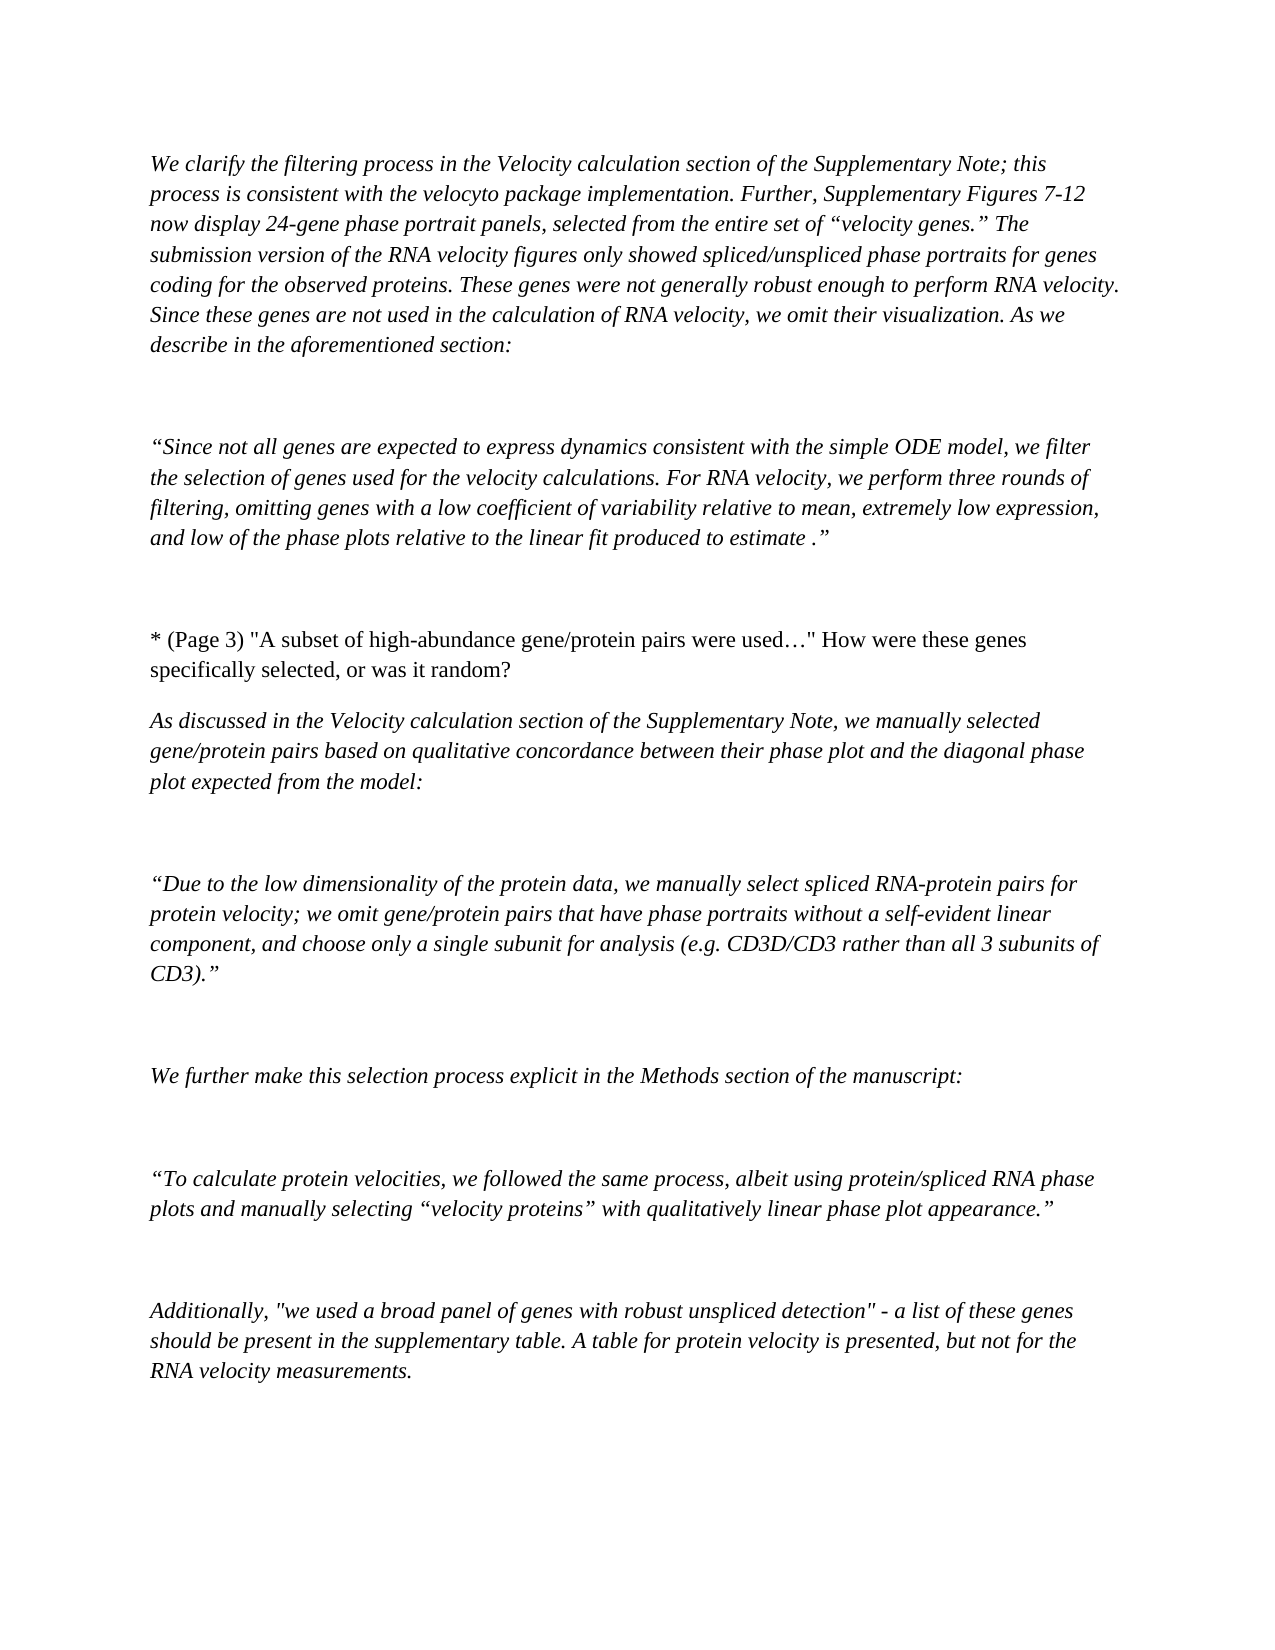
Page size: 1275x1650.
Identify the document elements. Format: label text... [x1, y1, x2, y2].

text “To calculate protein velocities, we followed the same process, albeit using protein/spliced RNA phase plots and manually selecting “velocity proteins” with qualitatively linear phase plot appearance.” [150, 1164, 1125, 1221]
text As discussed in the Velocity calculation section of the Supplementary Note, we manually selected gene/protein pairs based on qualitative concordance between their phase plot and the diagonal phase plot expected from the model: [150, 707, 1125, 794]
text “Due to the low dimensionality of the protein data, we manually select spliced RNA-protein pairs for protein velocity; we omit gene/protein pairs that have phase portraits without a self-evident linear component, and choose only a single subunit for analysis (e.g. CD3D/CD3 rather than all 3 subunits of CD3).” [150, 870, 1125, 987]
text We further make this selection process explicit in the Methods section of the manuscript: [150, 1062, 1125, 1089]
text * (Page 3) "A subset of high-abundance gene/protein pairs were used…" How were these genes specifically selected, or was it random? [150, 626, 1125, 683]
text Additionally, "we used a broad panel of genes with robust unspliced detection" - a list of these genes should be present in the supplementary table. A table for protein velocity is presented, but not for the RNA velocity measurements. [150, 1297, 1125, 1384]
text We clarify the filtering process in the Velocity calculation section of the Supplementary Note; this process is consistent with the velocyto package implementation. Further, Supplementary Figures 7-12 now display 24-gene phase portrait panels, selected from the entire set of “velocity genes.” The submission version of the RNA velocity figures only showed spliced/unspliced phase portraits for genes coding for the observed proteins. These genes were not generally robust enough to perform RNA velocity. Since these genes are not used in the calculation of RNA velocity, we omit their visualization. As we describe in the aforementioned section: [150, 150, 1125, 358]
text “Since not all genes are expected to express dynamics consistent with the simple ODE model, we filter the selection of genes used for the velocity calculations. For RNA velocity, we perform three rounds of filtering, omitting genes with a low coefficient of variability relative to mean, extremely low expression, and low of the phase plots relative to the linear fit produced to estimate .” [150, 433, 1125, 550]
